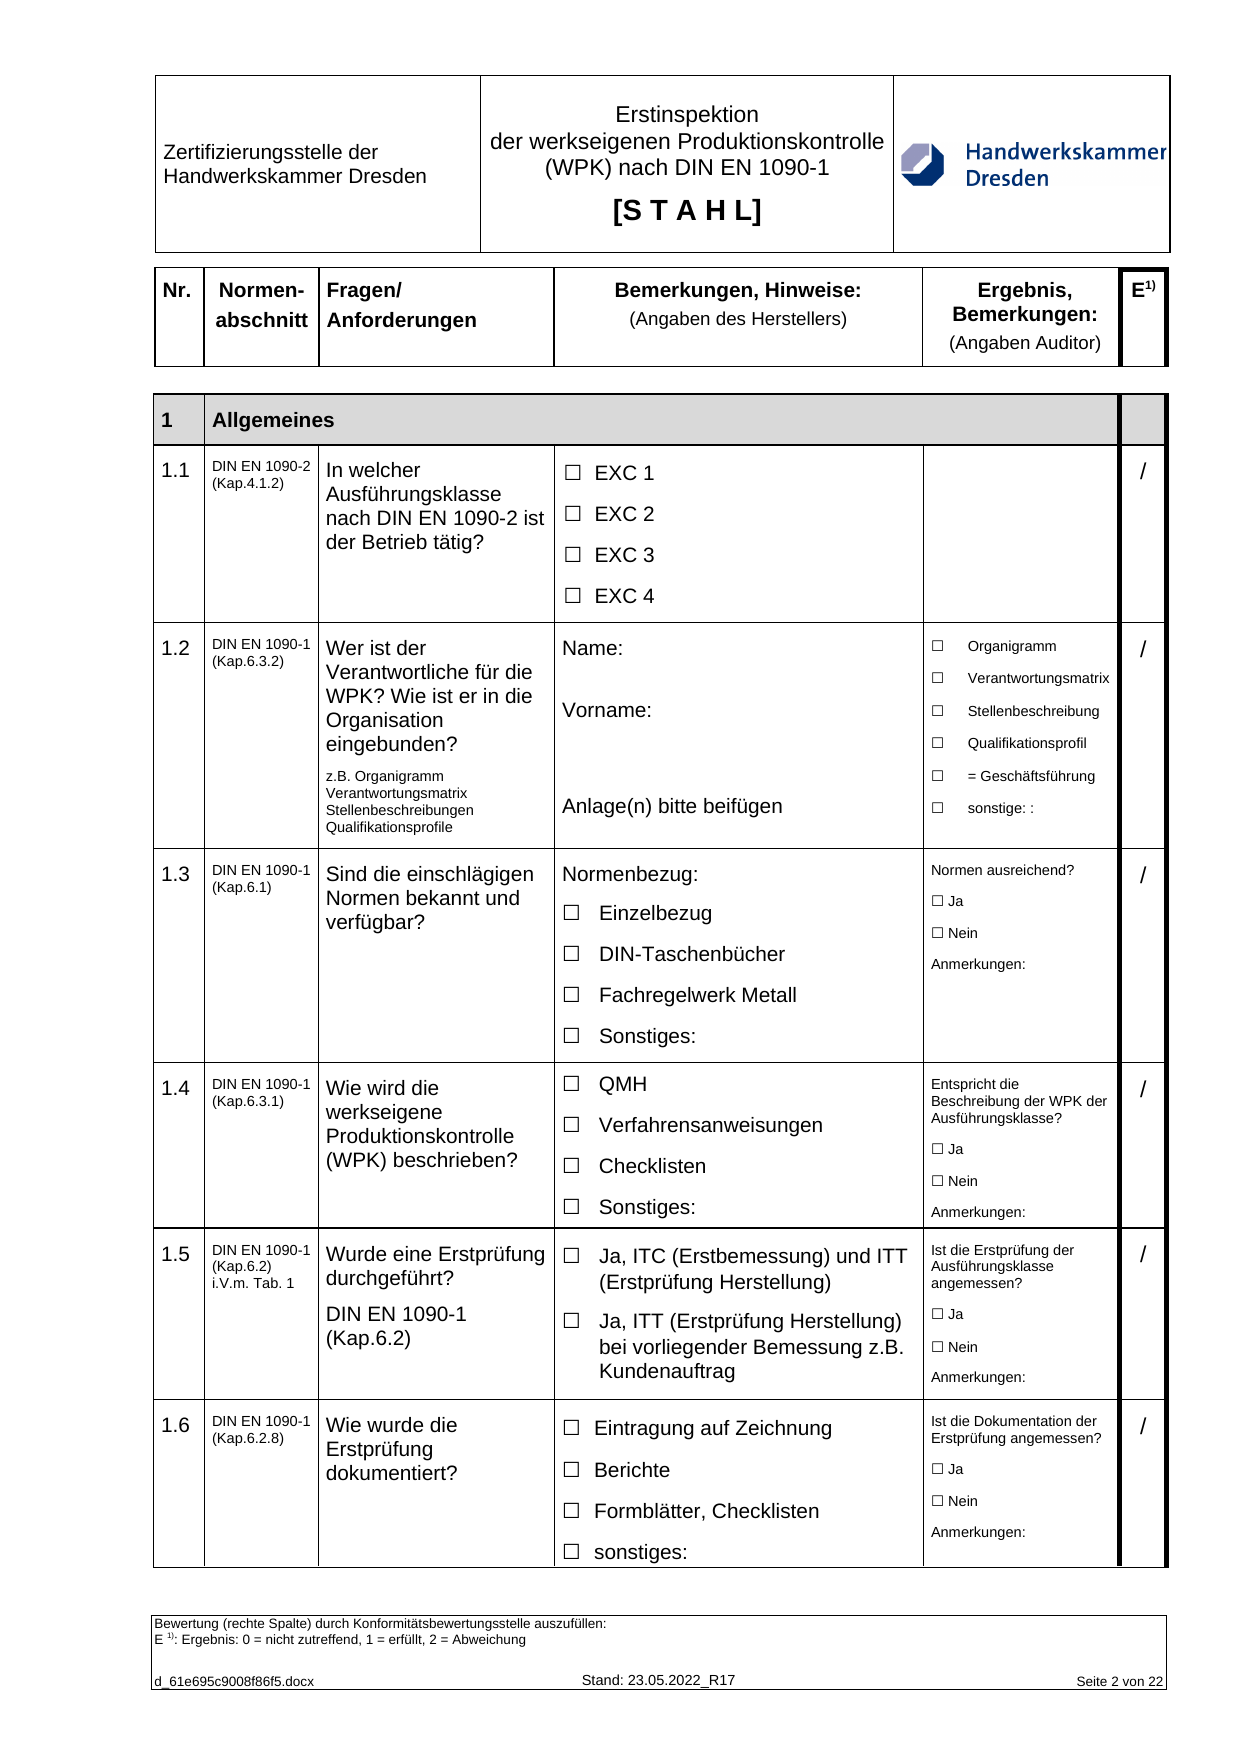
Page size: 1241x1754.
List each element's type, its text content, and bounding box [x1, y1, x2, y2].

table_cell Wer ist der Verantwortliche für die WPK? Wie ist er in die Organisation eingebunden? z.B. Organigramm Verantwortungsmatrix Stellenbeschreibungen Qualifikationsprofile [319, 623, 554, 848]
table_cell [1122, 1229, 1164, 1399]
table_cell Eintragung auf Zeichnung [555, 1400, 923, 1441]
table_cell 1.5 [154, 1229, 204, 1399]
table_cell EXC 1 EXC 2 EXC 3 EXC 4 [555, 446, 923, 622]
table_cell DIN EN 1090-2 (Kap.4.1.2) [205, 446, 318, 622]
table_header [1122, 395, 1164, 444]
table_cell Entspricht die Beschreibung der WPK der Ausführungsklasse? Ja Nein Anmerkungen: [924, 1063, 1117, 1227]
table_cell 1.3 [154, 849, 204, 1062]
table_cell Sind die einschlägigen Normen bekannt und verfügbar? [319, 849, 554, 1062]
table_cell Berichte [555, 1441, 923, 1484]
table_cell DIN EN 1090-1 (Kap.6.2) i.V.m. Tab. 1 [205, 1229, 318, 1399]
table_cell [1122, 1400, 1164, 1566]
table_cell Normen ausreichend? Ja Nein Anmerkungen: [924, 849, 1117, 1062]
table_cell DIN EN 1090-1 (Kap.6.2.8) [205, 1400, 318, 1566]
table_cell Organigramm Verantwortungsmatrix Stellenbeschreibung Qualifikationsprofil = Geschäftsführung sonstige: : [924, 623, 1117, 848]
table_cell DIN EN 1090-1 (Kap.6.3.2) [205, 623, 318, 848]
table_cell 1.4 [154, 1063, 204, 1227]
table_cell [1122, 446, 1164, 622]
table_cell Formblätter, Checklisten [555, 1484, 923, 1525]
table_cell [1122, 849, 1164, 1062]
table_cell sonstiges: [555, 1525, 923, 1566]
table_cell Wurde eine Erstprüfung durchgeführt? DIN EN 1090-1 (Kap.6.2) [319, 1229, 554, 1399]
table_cell Wie wird die werkseigene Produktionskontrolle (WPK) beschrieben? [319, 1063, 554, 1227]
table_cell Ist die Dokumentation der Erstprüfung angemessen? Ja Nein Anmerkungen: [924, 1400, 1117, 1566]
table_cell QMH [555, 1063, 923, 1103]
table_header 1 [154, 395, 204, 444]
table_cell In welcher Ausführungsklasse nach DIN EN 1090-2 ist der Betrieb tätig? [319, 446, 554, 622]
table_cell 1.6 [154, 1400, 204, 1566]
table_cell 1.2 [154, 623, 204, 848]
table_cell Wie wurde die Erstprüfung dokumentiert? [319, 1400, 554, 1566]
table_cell Anlage(n) bitte beifügen [555, 745, 923, 848]
table_cell Checklisten [555, 1145, 923, 1186]
table_cell Sonstiges: [555, 1186, 923, 1227]
table_cell DIN EN 1090-1 (Kap.6.3.1) [205, 1063, 318, 1227]
table_cell [1122, 1063, 1164, 1227]
table_cell Ist die Erstprüfung der Ausführungsklasse angemessen? Ja Nein Anmerkungen: [924, 1229, 1117, 1399]
table_cell DIN EN 1090-1 (Kap.6.1) [205, 849, 318, 1062]
table_cell Name: [555, 623, 923, 683]
picture [901, 142, 1167, 186]
table_cell [1122, 623, 1164, 848]
table_header Allgemeines [205, 395, 1117, 444]
table_cell [924, 446, 1117, 622]
table_cell 1.1 [154, 446, 204, 622]
table_cell Vorname: [555, 684, 923, 745]
table_cell Verfahrensanweisungen [555, 1103, 923, 1144]
table_cell Ja, ITC (Erstbemessung) und ITT (Erstprüfung Herstellung) Ja, ITT (Erstprüfung Herstellung) bei vorliegender Bemessung z.B. Kundenauftrag [555, 1229, 923, 1399]
table_cell Normenbezug: Einzelbezug DIN-Taschenbücher Fachregelwerk Metall Sonstiges: [555, 849, 923, 1062]
